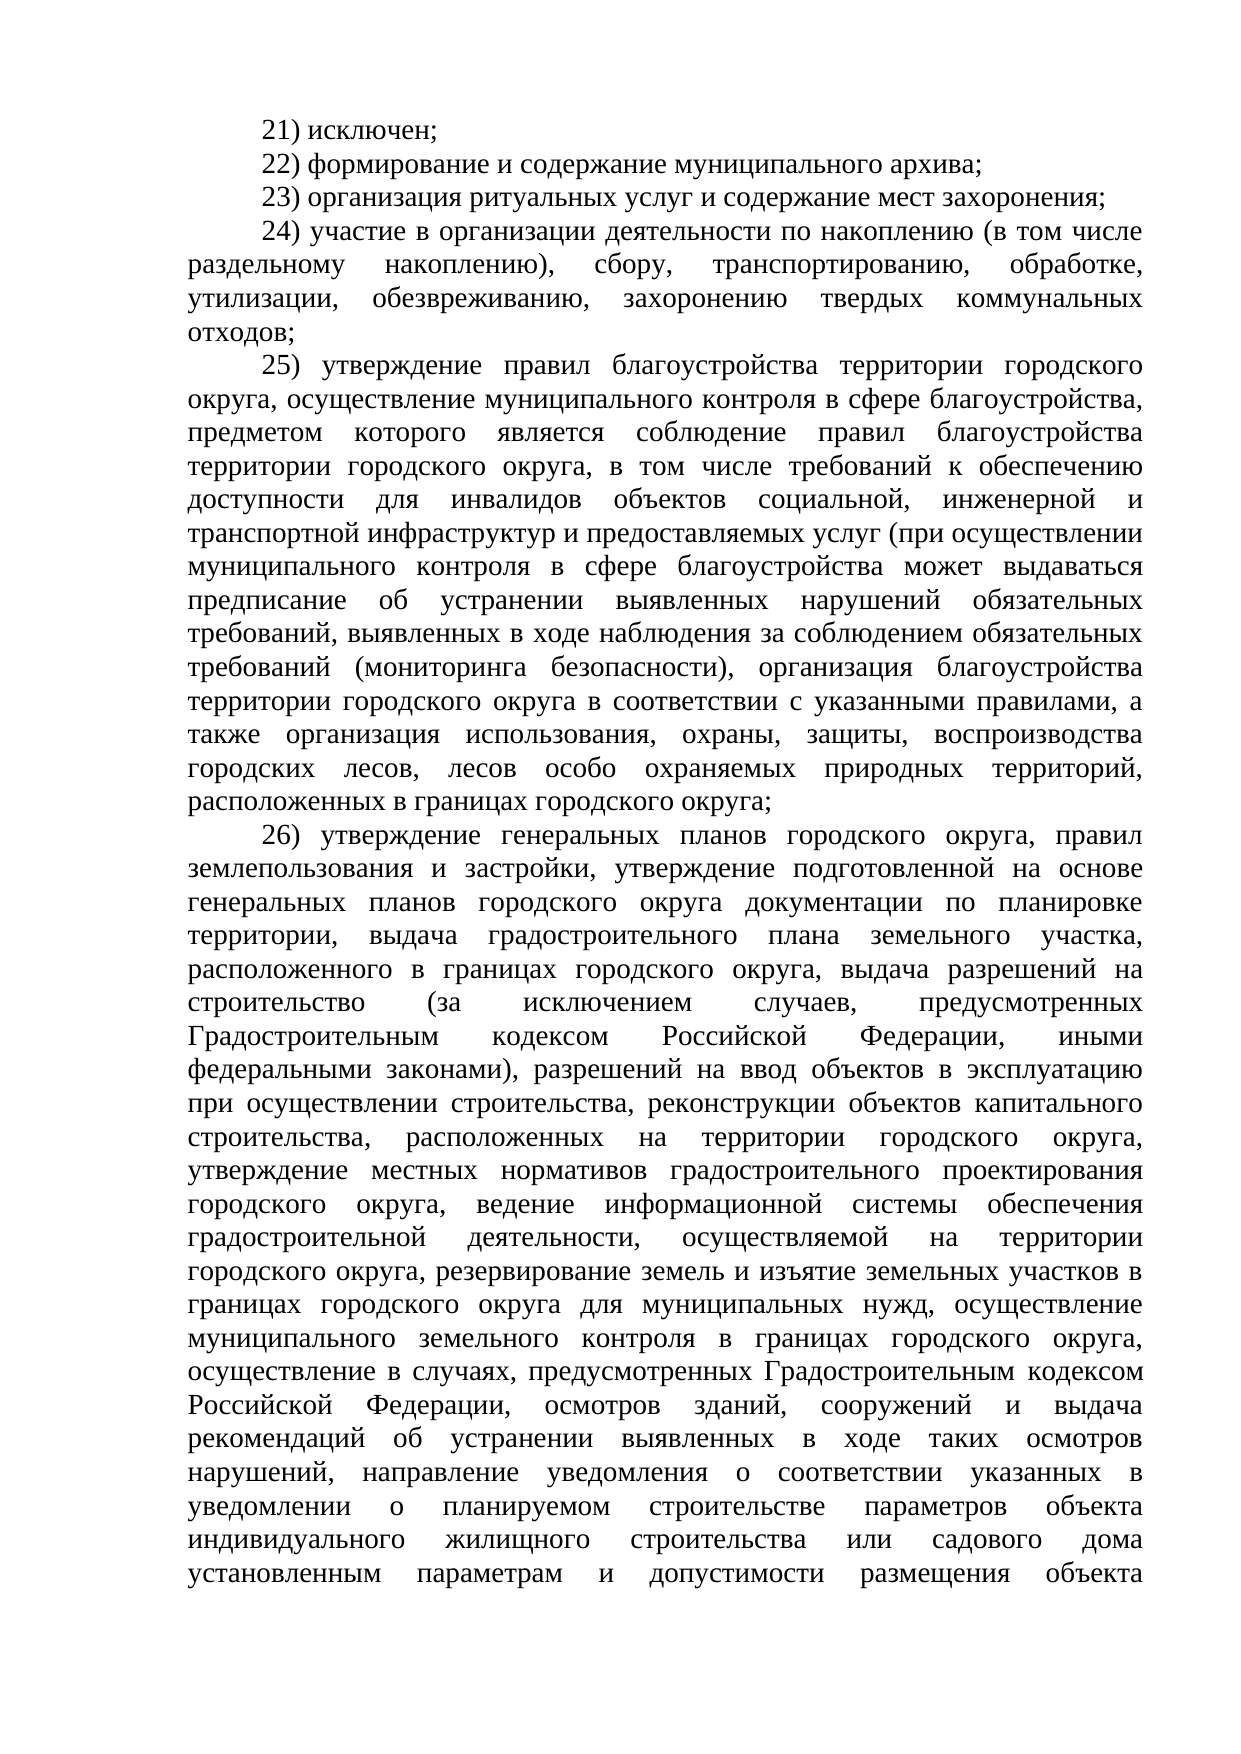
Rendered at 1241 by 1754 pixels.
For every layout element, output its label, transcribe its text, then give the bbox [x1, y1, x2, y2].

text 24) участие в организации деятельности по накоплению (в том числе раздельному накоплению), сбору, транспортированию, обработке, утилизации, обезвреживанию, захоронению твердых коммунальных отходов; [187, 213, 1144, 347]
text 23) организация ритуальных услуг и содержание мест захоронения; [187, 179, 1144, 213]
text 21) исключен; [187, 112, 1144, 146]
text 25) утверждение правил благоустройства территории городского округа, осуществление муниципального контроля в сфере благоустройства, предметом которого является соблюдение правил благоустройства территории городского округа, в том числе требований к обеспечению доступности для инвалидов объектов социальной, инженерной и транспортной инфраструктур и предоставляемых услуг (при осуществлении муниципального контроля в сфере благоустройства может выдаваться предписание об устранении выявленных нарушений обязательных требований, выявленных в ходе наблюдения за соблюдением обязательных требований (мониторинга безопасности), организация благоустройства территории городского округа в соответствии с указанными правилами, а также организация использования, охраны, защиты, воспроизводства городских лесов, лесов особо охраняемых природных территорий, расположенных в границах городского округа; [187, 347, 1144, 817]
text 22) формирование и содержание муниципального архива; [187, 146, 1144, 179]
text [187, 817, 1144, 1588]
